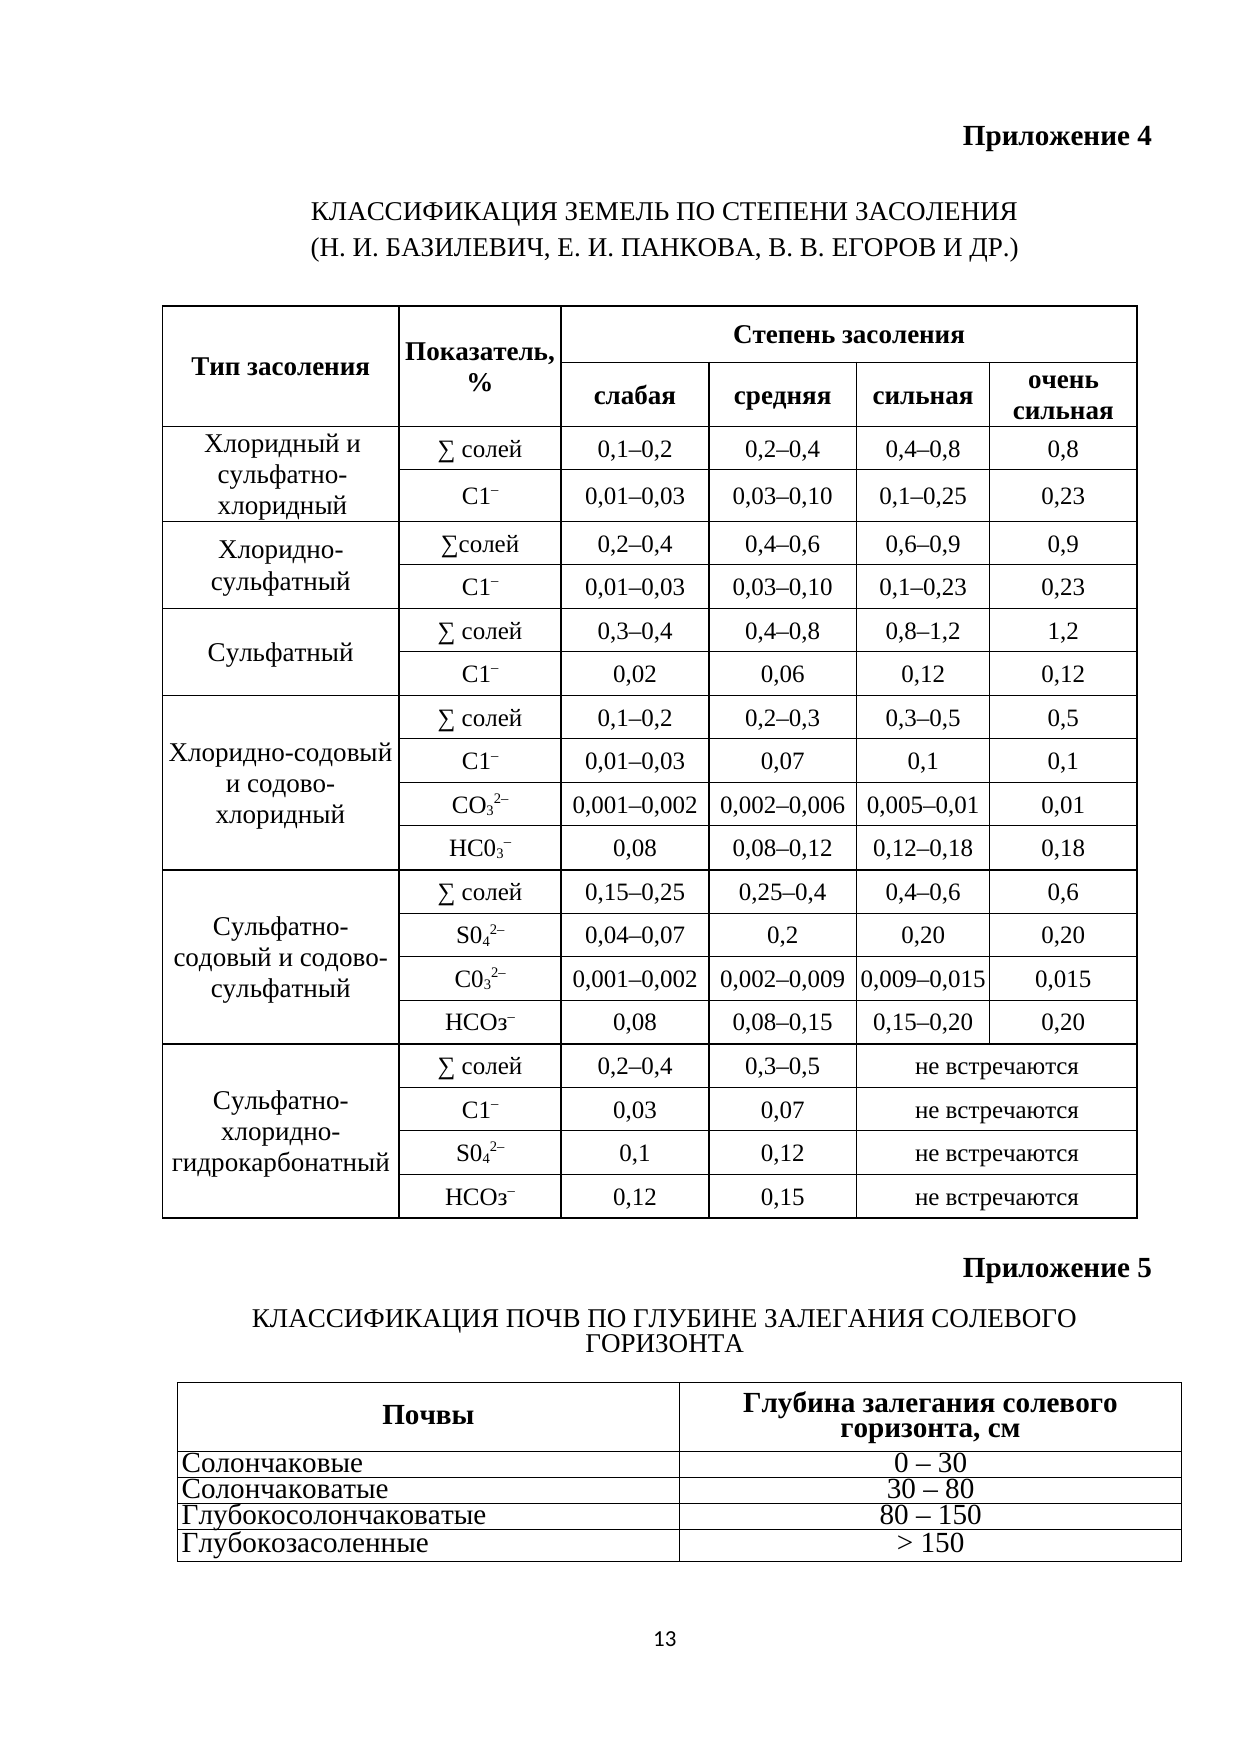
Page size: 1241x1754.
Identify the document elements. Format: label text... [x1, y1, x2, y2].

table_cell > 150 [680, 1530, 1181, 1561]
table_cell 0,12 [857, 652, 989, 695]
table_cell 30 – 80 [680, 1478, 1181, 1503]
table_cell 0,04–0,07 [562, 914, 708, 956]
table_cell 0,03 [562, 1088, 708, 1130]
table_cell 0,8–1,2 [857, 609, 989, 651]
table_cell 0,1 [857, 739, 989, 782]
table_cell 0,25–0,4 [710, 871, 856, 912]
table_cell С1– [400, 1088, 560, 1130]
table_cell сильная [857, 363, 989, 426]
table_cell НСОз– [400, 1175, 560, 1217]
table_cell 0,1 [562, 1131, 708, 1174]
table_cell ∑ солей [400, 609, 560, 651]
table_cell Солончаковатые [178, 1478, 679, 1503]
table_cell 0,3–0,4 [562, 609, 708, 651]
table_cell 0,001–0,002 [562, 783, 708, 825]
table_cell 0,4–0,8 [857, 427, 989, 469]
table_cell 0,03–0,10 [710, 565, 856, 608]
table_cell 0,01–0,03 [562, 565, 708, 608]
table_cell 0,1 [990, 739, 1136, 782]
table_header Тип засоления [163, 307, 398, 426]
table_cell ∑солей [400, 522, 560, 564]
table_cell 0,015 [990, 957, 1136, 999]
table_cell 0,02 [562, 652, 708, 695]
table_cell 0,4–0,6 [857, 871, 989, 912]
table_cell 0,12 [710, 1131, 856, 1174]
table_cell 0,08–0,15 [710, 1001, 856, 1043]
table_cell средняя [710, 363, 856, 426]
table_header Почвы [178, 1383, 679, 1451]
table_cell 0,2–0,3 [710, 696, 856, 738]
table_cell Сульфатно-хлоридно-гидрокарбонатный [163, 1045, 398, 1217]
table_cell 0,23 [990, 470, 1136, 521]
table_header Глубина залегания солевого горизонта, см [680, 1383, 1181, 1451]
table_cell 0,15–0,25 [562, 871, 708, 912]
table_cell ∑ солей [400, 427, 560, 469]
table_cell Хлоридный и сульфатно-хлоридный [163, 427, 398, 521]
text КЛАССИФИКАЦИЯ ПОЧВ ПО ГЛУБИНЕ ЗАЛЕГАНИЯ СОЛЕВОГО ГОРИЗОНТА [177, 1307, 1152, 1357]
table_cell S042– [400, 914, 560, 956]
table_cell 0,009–0,015 [857, 957, 989, 999]
table_cell 0,01–0,03 [562, 470, 708, 521]
table_cell 0,2–0,4 [562, 1045, 708, 1087]
table_cell 0,5 [990, 696, 1136, 738]
table_cell слабая [562, 363, 708, 426]
table_cell ∑ солей [400, 871, 560, 912]
table_cell 0,20 [990, 914, 1136, 956]
table_cell 0,2–0,4 [562, 522, 708, 564]
table_cell 0,01 [990, 783, 1136, 825]
table_cell не встречаются [857, 1131, 1136, 1174]
table_cell Глубокозасоленные [178, 1530, 679, 1561]
table_cell 0,005–0,01 [857, 783, 989, 825]
text (Н. И. БАЗИЛЕВИЧ, Е. И. ПАНКОВА, В. В. ЕГОРОВ И ДР.) [177, 231, 1152, 262]
table_cell 0,6 [990, 871, 1136, 912]
table_cell 0,3–0,5 [857, 696, 989, 738]
table_cell 0,15–0,20 [857, 1001, 989, 1043]
table_cell ∑ солей [400, 1045, 560, 1087]
table_cell 0,4–0,6 [710, 522, 856, 564]
text Приложение 4 [177, 118, 1152, 152]
table_cell не встречаются [857, 1175, 1136, 1217]
table_cell 0,2–0,4 [710, 427, 856, 469]
table_cell 0,1–0,23 [857, 565, 989, 608]
table_cell 0,2 [710, 914, 856, 956]
table_cell 0,1–0,2 [562, 696, 708, 738]
table_cell очень сильная [990, 363, 1136, 426]
table_cell 0,1–0,2 [562, 427, 708, 469]
table_cell Сульфатный [163, 609, 398, 695]
table_cell 0,001–0,002 [562, 957, 708, 999]
table_cell Хлоридно-сульфатный [163, 522, 398, 608]
table_cell 0,20 [857, 914, 989, 956]
table_cell НС03– [400, 826, 560, 869]
table_cell 0,002–0,006 [710, 783, 856, 825]
table_cell С1– [400, 470, 560, 521]
table_cell Сульфатно-содовый и содово-сульфатный [163, 871, 398, 1043]
table_cell 80 – 150 [680, 1504, 1181, 1529]
table_cell 0,12 [990, 652, 1136, 695]
text Приложение 5 [177, 1257, 1152, 1282]
table_cell Глубокосолончаковатые [178, 1504, 679, 1529]
table_cell 0,03–0,10 [710, 470, 856, 521]
table_cell 0,07 [710, 739, 856, 782]
text КЛАССИФИКАЦИЯ ЗЕМЕЛЬ ПО СТЕПЕНИ ЗАСОЛЕНИЯ [177, 195, 1152, 226]
table_cell 0,15 [710, 1175, 856, 1217]
table_cell Солончаковые [178, 1452, 679, 1477]
table_cell 0,08–0,12 [710, 826, 856, 869]
table_cell S042– [400, 1131, 560, 1174]
table_cell 0,6–0,9 [857, 522, 989, 564]
table_cell Хлоридно-содовый и содово-хлоридный [163, 696, 398, 869]
table_cell 0,12–0,18 [857, 826, 989, 869]
table_cell СО32– [400, 783, 560, 825]
table_cell 0,01–0,03 [562, 739, 708, 782]
table_header Показатель, % [400, 307, 560, 426]
table_cell С1– [400, 565, 560, 608]
table_cell 0,18 [990, 826, 1136, 869]
table_cell НСОз– [400, 1001, 560, 1043]
table_cell 0,08 [562, 1001, 708, 1043]
table_cell 0 – 30 [680, 1452, 1181, 1477]
table_cell 0,3–0,5 [710, 1045, 856, 1087]
table_cell не встречаются [857, 1045, 1136, 1087]
table_cell 0,08 [562, 826, 708, 869]
table_cell С1– [400, 739, 560, 782]
table_cell С1– [400, 652, 560, 695]
table_cell 0,9 [990, 522, 1136, 564]
table_cell 0,07 [710, 1088, 856, 1130]
table_cell 0,12 [562, 1175, 708, 1217]
table_cell 0,8 [990, 427, 1136, 469]
table_cell 0,1–0,25 [857, 470, 989, 521]
table_cell 0,4–0,8 [710, 609, 856, 651]
table_header Степень засоления [562, 307, 1136, 362]
table_cell ∑ солей [400, 696, 560, 738]
table_cell С032– [400, 957, 560, 999]
table_cell 0,06 [710, 652, 856, 695]
table_cell 1,2 [990, 609, 1136, 651]
table_cell 0,20 [990, 1001, 1136, 1043]
table_cell не встречаются [857, 1088, 1136, 1130]
table_cell 0,002–0,009 [710, 957, 856, 999]
table_cell 0,23 [990, 565, 1136, 608]
